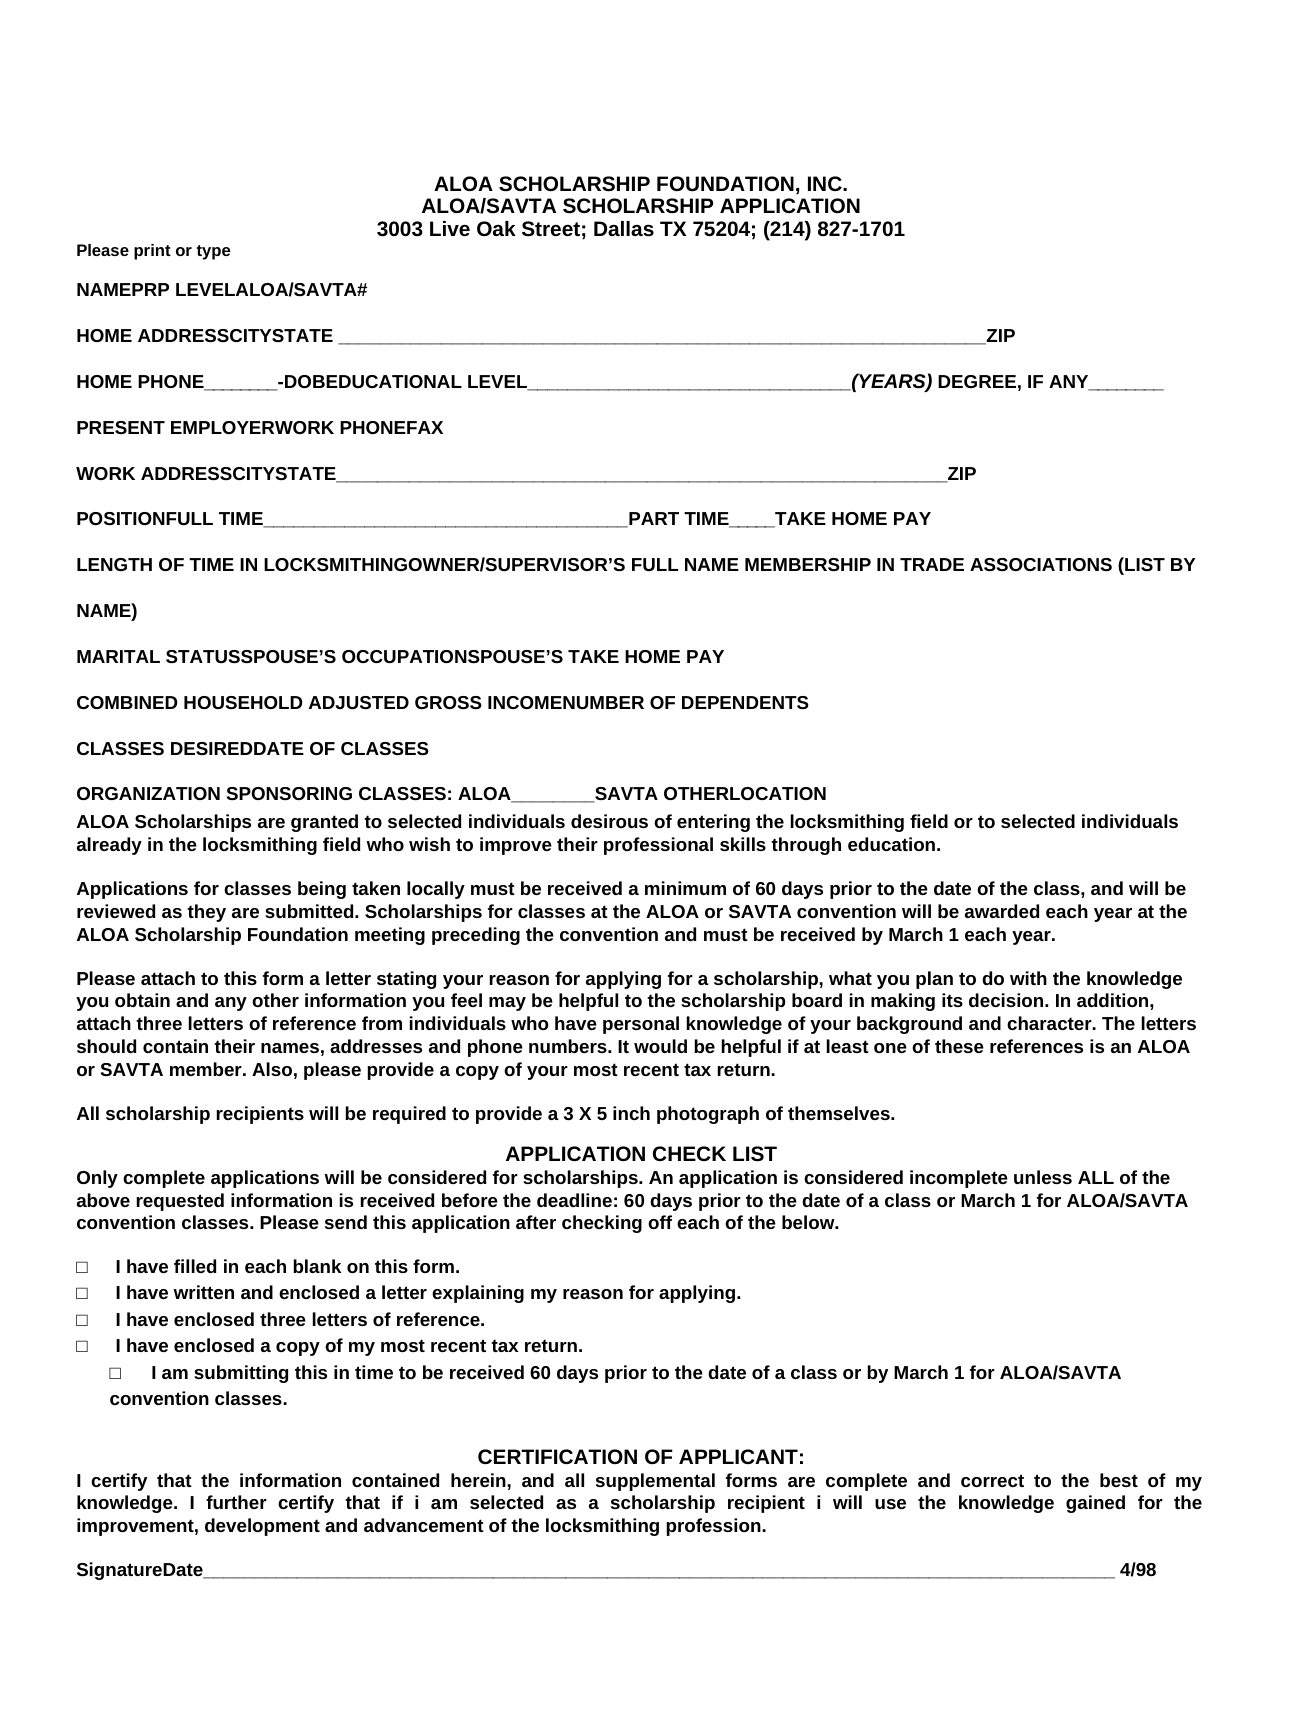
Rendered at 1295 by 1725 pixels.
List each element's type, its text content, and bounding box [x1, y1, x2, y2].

text Please print or type [76, 241, 1204, 260]
text POSITIONFULL TIME PART TIME TAKE HOME PAY [76, 489, 1204, 535]
text ORGANIZATION SPONSORING CLASSES: ALOA SAVTA OTHERLOCATION [76, 764, 1204, 810]
text ALOA/SAVTA SCHOLARSHIP APPLICATION 3003 Live Oak Street; Dallas TX 75204; (214) 827-1701 [78, 196, 1204, 241]
text ALOA Scholarships are granted to selected individuals desirous of entering the locksmithing field or to selected individuals already in the locksmithing field who wish to improve their professional skills through education. [76, 810, 1204, 856]
text PRESENT EMPLOYERWORK PHONEFAX [76, 397, 1204, 443]
text Applications for classes being taken locally must be received a minimum of 60 days prior to the date of the class, and will be reviewed as they are submitted. Scholarships for classes at the ALOA or SAVTA convention will be awarded each year at the ALOA Scholarship Foundation meeting preceding the convention and must be received by March 1 each year. [76, 877, 1204, 946]
text CLASSES DESIREDDATE OF CLASSES [76, 718, 1204, 764]
subtitle CERTIFICATION OF APPLICANT: [78, 1446, 1204, 1469]
list I am submitting this in time to be received 60 days prior to the date of a class or by March 1 for ALOA/SAVTA convention classes. [109, 1358, 1204, 1411]
subtitle APPLICATION CHECK LIST [78, 1143, 1204, 1166]
text Please attach to this form a letter stating your reason for applying for a scholarship, what you plan to do with the knowledge you obtain and any other information you feel may be helpful to the scholarship board in making its decision. In addition, attach three letters of reference from individuals who have personal knowledge of your background and character. The letters should contain their names, addresses and phone numbers. It would be helpful if at least one of these references is an ALOA or SAVTA member. Also, please provide a copy of your most recent tax return. [76, 967, 1204, 1081]
text LENGTH OF TIME IN LOCKSMITHINGOWNER/SUPERVISOR’S FULL NAME MEMBERSHIP IN TRADE ASSOCIATIONS (LIST BY NAME) [76, 535, 1204, 627]
text COMBINED HOUSEHOLD ADJUSTED GROSS INCOMENUMBER OF DEPENDENTS [76, 672, 1204, 718]
text WORK ADDRESSCITYSTATE ZIP [76, 443, 1204, 489]
text HOME ADDRESSCITYSTATE ZIP [76, 306, 1204, 352]
list I have filled in each blank on this form. [76, 1252, 1204, 1279]
subtitle SignatureDate 4/98 [76, 1559, 1204, 1580]
list I have enclosed three letters of reference. [76, 1305, 1204, 1332]
text MARITAL STATUSSPOUSE’S OCCUPATIONSPOUSE’S TAKE HOME PAY [76, 627, 1204, 672]
text All scholarship recipients will be required to provide a 3 X 5 inch photograph of themselves. [76, 1103, 1204, 1124]
text I certify that the information contained herein, and all supplemental forms are complete and correct to the best of my knowledge. I further certify that if i am selected as a scholarship recipient i will use the knowledge gained for the improvement, development and advancement of the locksmithing profession. [76, 1469, 1204, 1537]
text Only complete applications will be considered for scholarships. An application is considered incomplete unless ALL of the above requested information is received before the deadline: 60 days prior to the date of a class or March 1 for ALOA/SAVTA convention classes. Please send this application after checking off each of the below. [76, 1166, 1204, 1234]
subtitle ALOA SCHOLARSHIP FOUNDATION, INC. [78, 173, 1204, 196]
text HOME PHONE -DOBEDUCATIONAL LEVEL (YEARS) DEGREE, IF ANY [76, 352, 1204, 397]
list I have enclosed a copy of my most recent tax return. [76, 1332, 1204, 1358]
list I have written and enclosed a letter explaining my reason for applying. [76, 1279, 1204, 1305]
text NAMEPRP LEVELALOA/SAVTA# [76, 260, 1204, 306]
